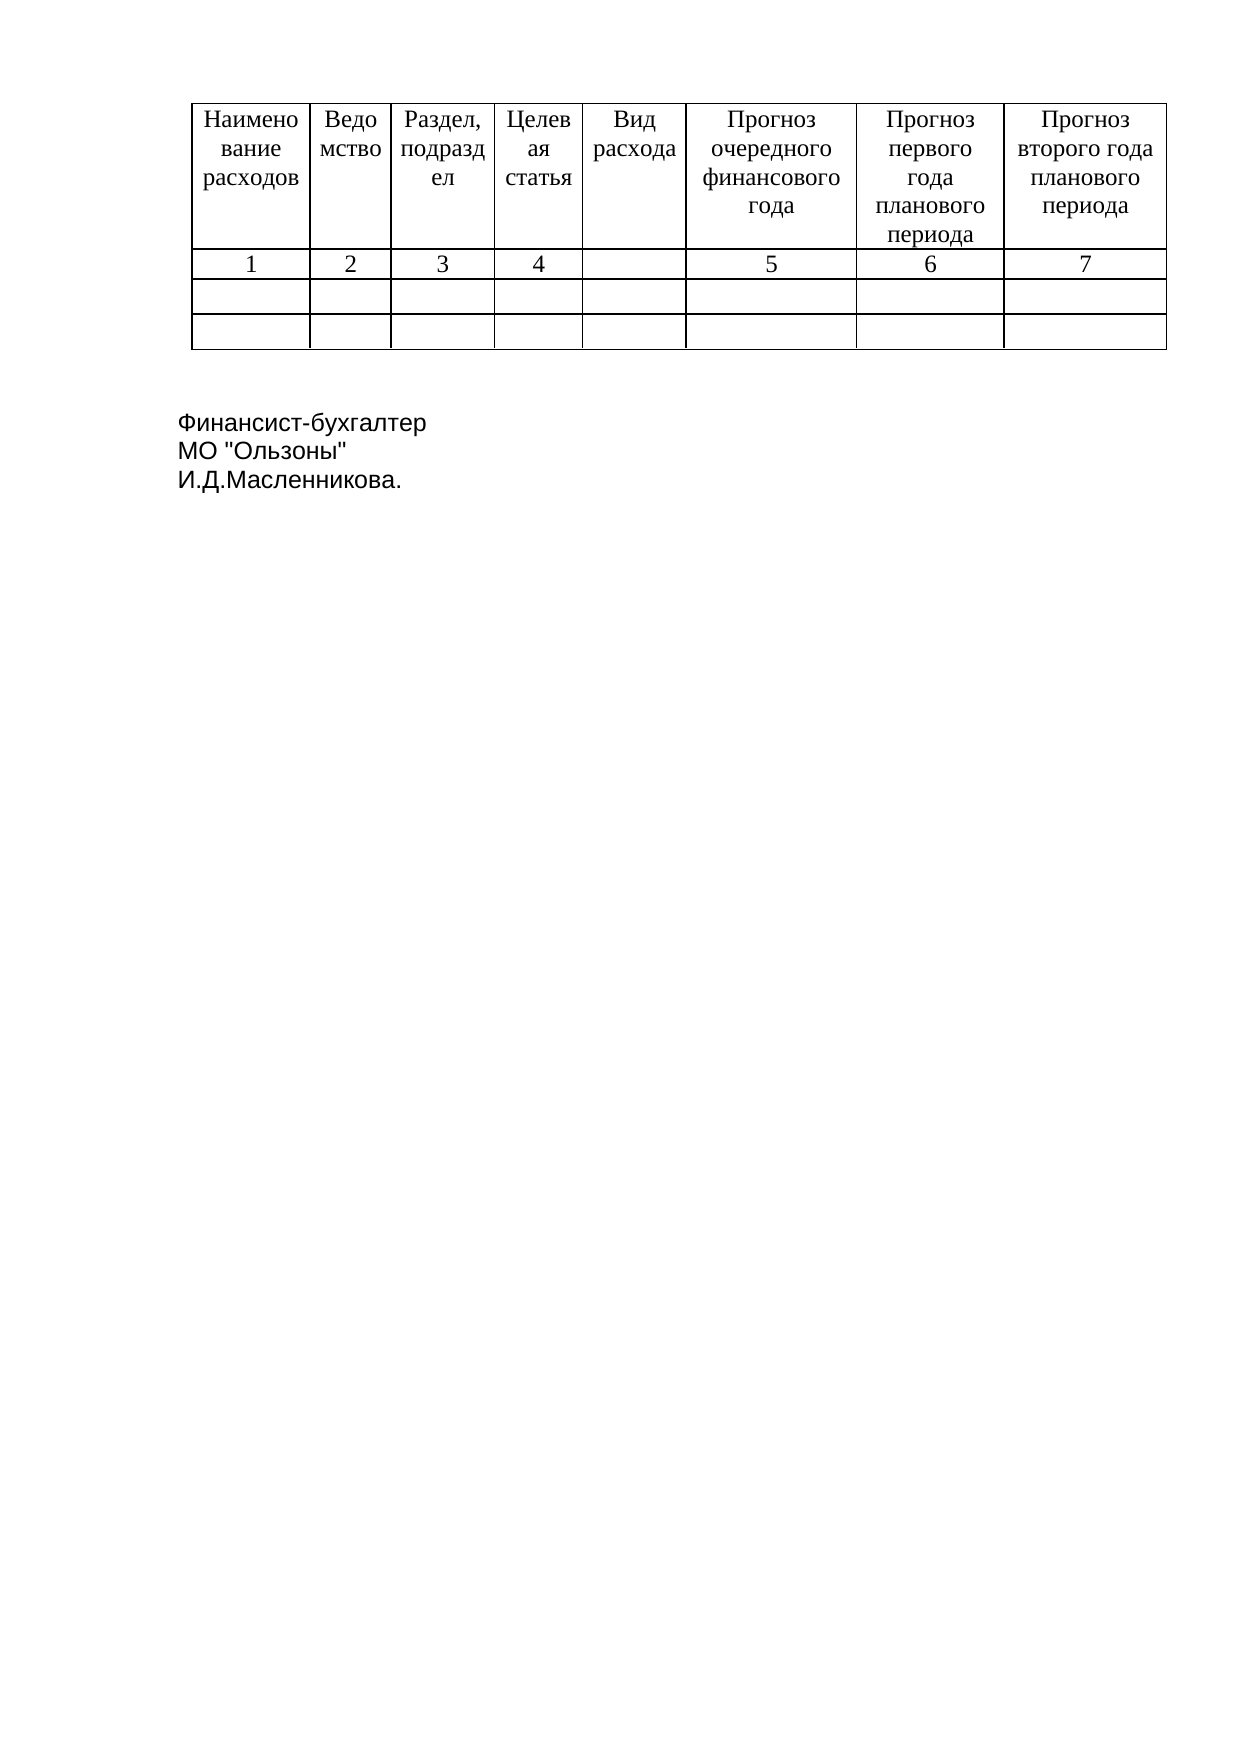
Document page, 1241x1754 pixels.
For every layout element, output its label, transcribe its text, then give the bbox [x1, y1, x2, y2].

table_cell [583, 315, 685, 348]
table_cell [495, 315, 582, 348]
table_cell [687, 280, 856, 313]
table_cell [193, 315, 309, 348]
table_cell [583, 250, 685, 278]
table_cell [1005, 280, 1166, 313]
table_cell [583, 280, 685, 313]
table_cell 2 [311, 250, 390, 278]
table_header Вид расхода [583, 104, 685, 248]
table_cell [392, 280, 494, 313]
table_cell 6 [857, 250, 1003, 278]
table_cell [311, 315, 390, 348]
table_cell [857, 315, 1003, 348]
table_cell [311, 280, 390, 313]
table_cell [495, 280, 582, 313]
table_cell [857, 280, 1003, 313]
table_header Прогноз очередного финансового года [687, 104, 856, 248]
table_cell [687, 315, 856, 348]
table_cell 4 [495, 250, 582, 278]
table_header Прогноз первого года планового периода [857, 104, 1003, 248]
table_cell [1005, 315, 1166, 348]
text МО "Ользоны" [177, 436, 1181, 465]
table_cell 7 [1005, 250, 1166, 278]
table_cell [193, 280, 309, 313]
table_header Целевая статья [495, 104, 582, 248]
table_header Наименование расходов [193, 104, 309, 248]
table_cell 5 [687, 250, 856, 278]
table_header Раздел, подраздел [392, 104, 494, 248]
table_header Прогноз второго года планового периода [1005, 104, 1166, 248]
text Финансист-бухгалтер [177, 407, 1181, 436]
table_cell 3 [392, 250, 494, 278]
table_cell [392, 315, 494, 348]
table_cell 1 [193, 250, 309, 278]
text И.Д.Масленникова. [177, 465, 1181, 494]
table_header Ведомство [311, 104, 390, 248]
